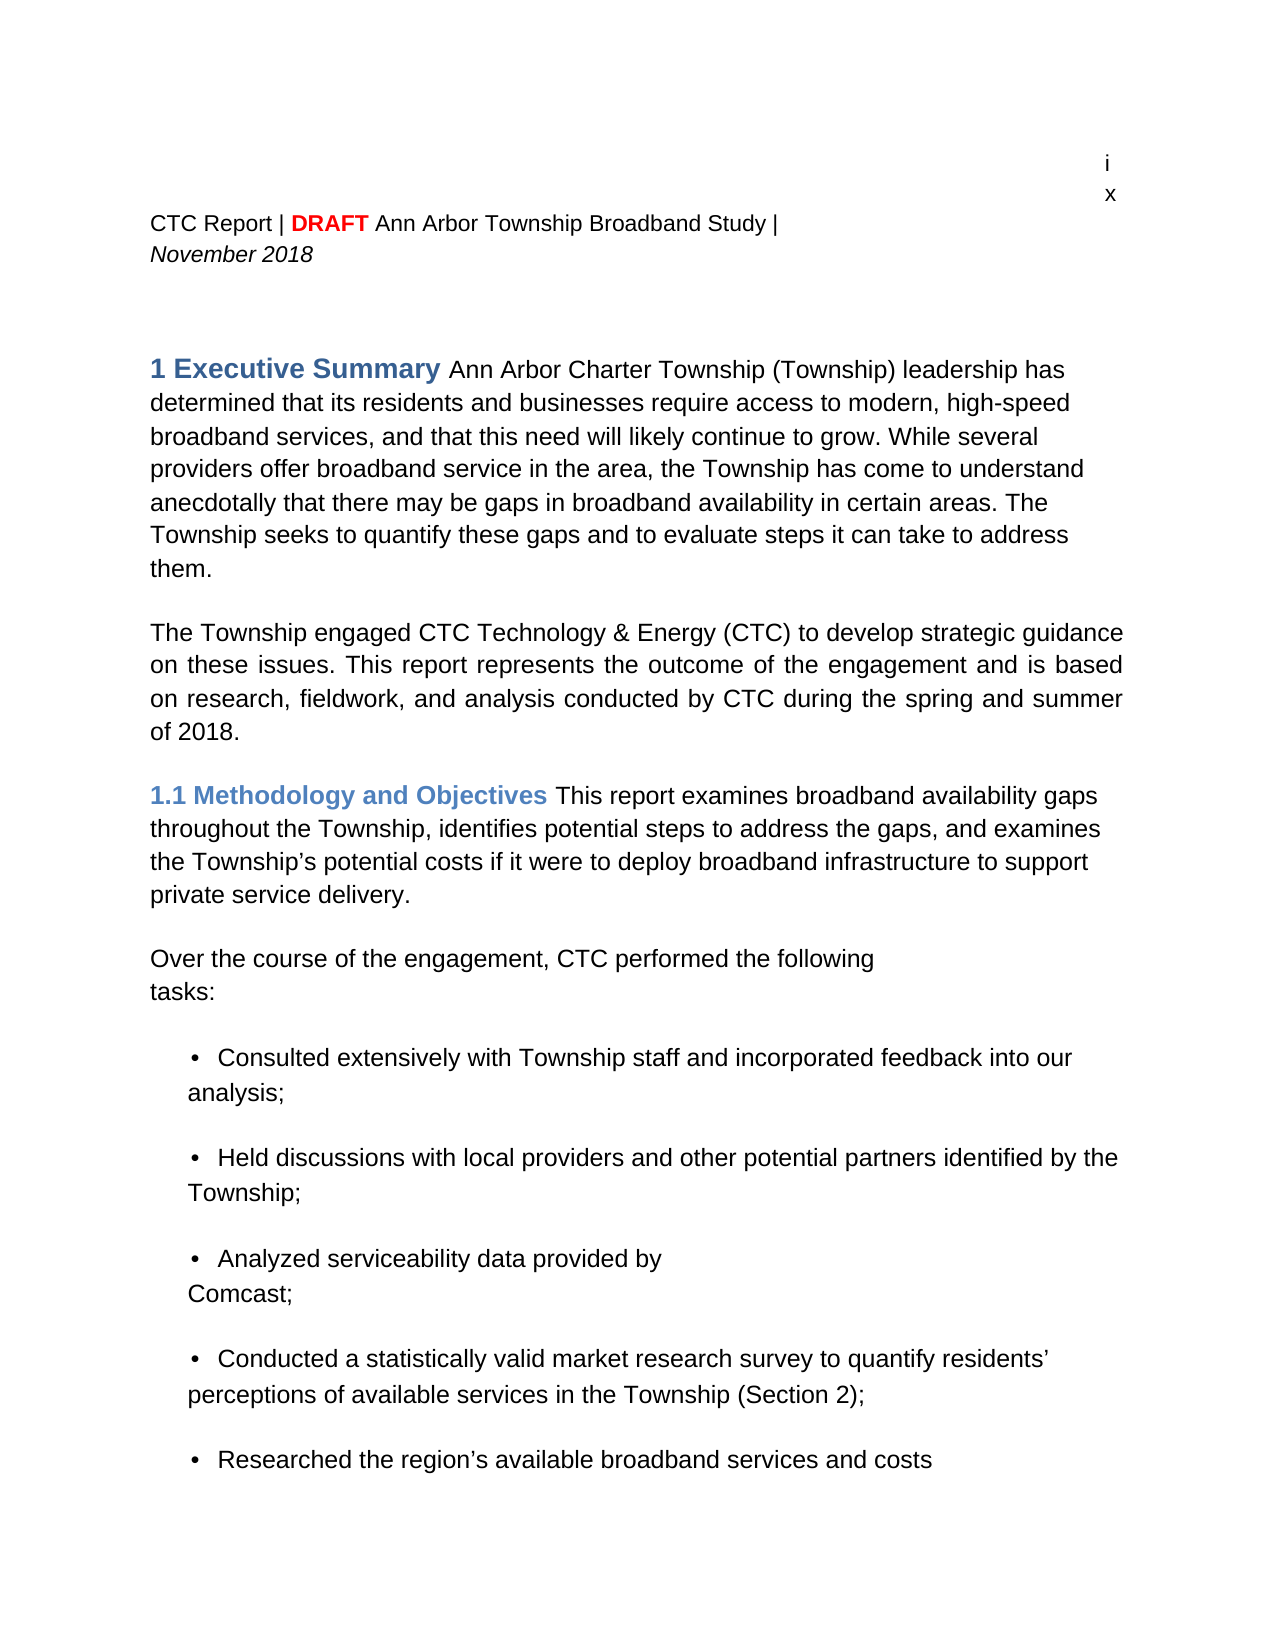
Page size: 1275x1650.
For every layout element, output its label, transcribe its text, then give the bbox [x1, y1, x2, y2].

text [187, 1445, 991, 1476]
text The Township engaged CTC Technology & Energy (CTC) to develop strategic guidance on these issues. This report represents the outcome of the engagement and is based on research, fieldwork, and analysis conducted by CTC during the spring and summer of 2018. [150, 617, 1125, 745]
text • Analyzed serviceability data provided by Comcast; [187, 1244, 733, 1308]
text • Consulted extensively with Township staff and incorporated feedback into our analysis; [187, 1043, 1111, 1107]
text ix [1104, 150, 1119, 207]
text • Conducted a statistically valid market research survey to quantify residents’ perceptions of available services in the Township (Section 2); [187, 1344, 1125, 1408]
text Over the course of the engagement, CTC performed the following tasks: [150, 944, 879, 1006]
text 1 Executive Summary Ann Arbor Charter Township (Township) leadership has determined that its residents and businesses require access to modern, high-speed broadband services, and that this need will likely continue to grow. While several providers offer broadband service in the area, the Township has come to understand anecdotally that there may be gaps in broadband availability in certain areas. The Township seeks to quantify these gaps and to evaluate steps it can take to address them. [150, 352, 1125, 582]
text • Held discussions with local providers and other potential partners identified by the Township; [187, 1143, 1125, 1207]
text 1.1 Methodology and Objectives This report examines broadband availability gaps throughout the Township, identifies potential steps to address the gaps, and examines the Township’s potential costs if it were to deploy broadband infrastructure to support private service delivery. [150, 780, 1125, 909]
text CTC Report | DRAFT Ann Arbor Township Broadband Study | November 2018 [150, 210, 869, 267]
